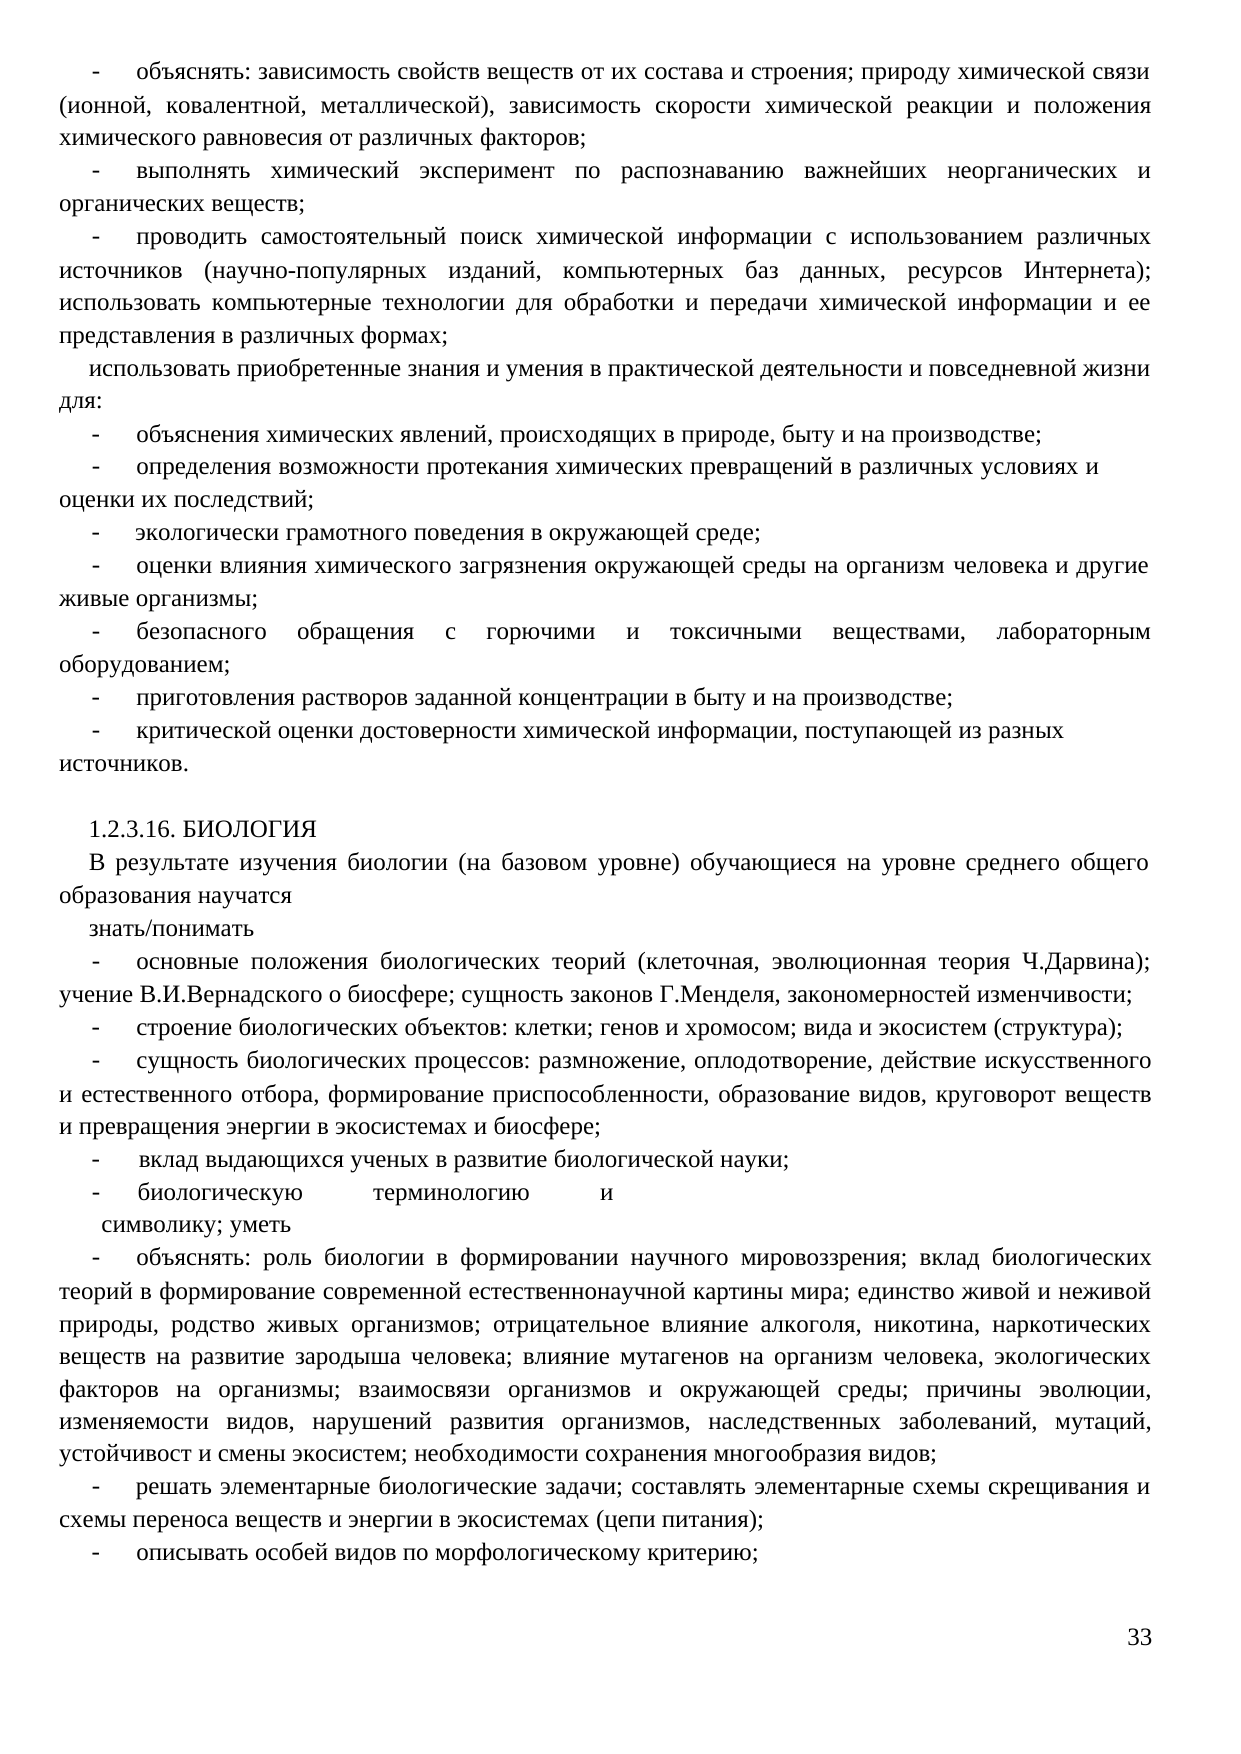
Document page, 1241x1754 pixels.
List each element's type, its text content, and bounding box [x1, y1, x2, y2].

list основные положения биологических теорий (клеточная, эволюционная теория Ч.Дарвина); учение В.И.Вернадского о биосфере; сущность законов Г.Менделя, закономерностей изменчивости; [59, 946, 1151, 1008]
list биологическую терминологию и символику; уметь [88, 1177, 613, 1238]
list решать элементарные биологические задачи; составлять элементарные схемы скрещивания и схемы переноса веществ и энергии в экосистемах (цепи питания); [59, 1471, 1151, 1533]
list определения возможности протекания химических превращений в различных условиях и оценки их последствий; [59, 451, 1151, 513]
list критической оценки достоверности химической информации, поступающей из разных источников. [59, 715, 1152, 777]
list приготовления растворов заданной концентрации в быту и на производстве; [88, 682, 1176, 713]
list БИОЛОГИЯ [88, 814, 1176, 843]
list оценки влияния химического загрязнения окружающей среды на организм человека и другие живые организмы; [59, 551, 1152, 612]
list проводить самостоятельный поиск химической информации с использованием различных источников (научно-популярных изданий, компьютерных баз данных, ресурсов Интернета); использовать компьютерные технологии для обработки и передачи химической информации и ее представления в различных формах; [59, 221, 1152, 348]
text использовать приобретенные знания и умения в практической деятельности и повседневной жизни для: [59, 353, 1151, 414]
list описывать особей видов по морфологическому критерию; [88, 1537, 1176, 1568]
list выполнять химический эксперимент по распознаванию важнейших неорганических и органических веществ; [59, 155, 1151, 216]
list сущность биологических процессов: размножение, оплодотворение, действие искусственного и естественного отбора, формирование приспособленности, образование видов, круговорот веществ и превращения энергии в экосистемах и биосфере; [59, 1045, 1152, 1140]
list безопасного обращения с горючими и токсичными веществами, лабораторным оборудованием; [59, 616, 1151, 678]
list строение биологических объектов: клетки; генов и хромосом; вида и экосистем (структура); [88, 1012, 1176, 1043]
list вклад выдающихся ученых в развитие биологической науки; [88, 1144, 1176, 1174]
text знать/понимать [88, 913, 1176, 942]
list экологически грамотного поведения в окружающей среде; [88, 517, 1176, 548]
list объяснения химических явлений, происходящих в природе, быту и на производстве; [88, 419, 1176, 449]
list объяснять: роль биологии в формировании научного мировоззрения; вклад биологических теорий в формирование современной естественнонаучной картины мира; единство живой и неживой природы, родство живых организмов; отрицательное влияние алкоголя, никотина, наркотических веществ на развитие зародыша человека; влияние мутагенов на организм человека, экологических факторов на организмы; взаимосвязи организмов и окружающей среды; причины эволюции, изменяемости видов, нарушений развития организмов, наследственных заболеваний, мутаций, устойчивост и смены экосистем; необходимости сохранения многообразия видов; [59, 1242, 1152, 1467]
text В результате изучения биологии (на базовом уровне) обучающиеся на уровне среднего общего образования научатся [59, 847, 1176, 909]
list объяснять: зависимость свойств веществ от их состава и строения; природу химической связи (ионной, ковалентной, металлической), зависимость скорости химической реакции и положения химического равновесия от различных факторов; [59, 56, 1151, 151]
